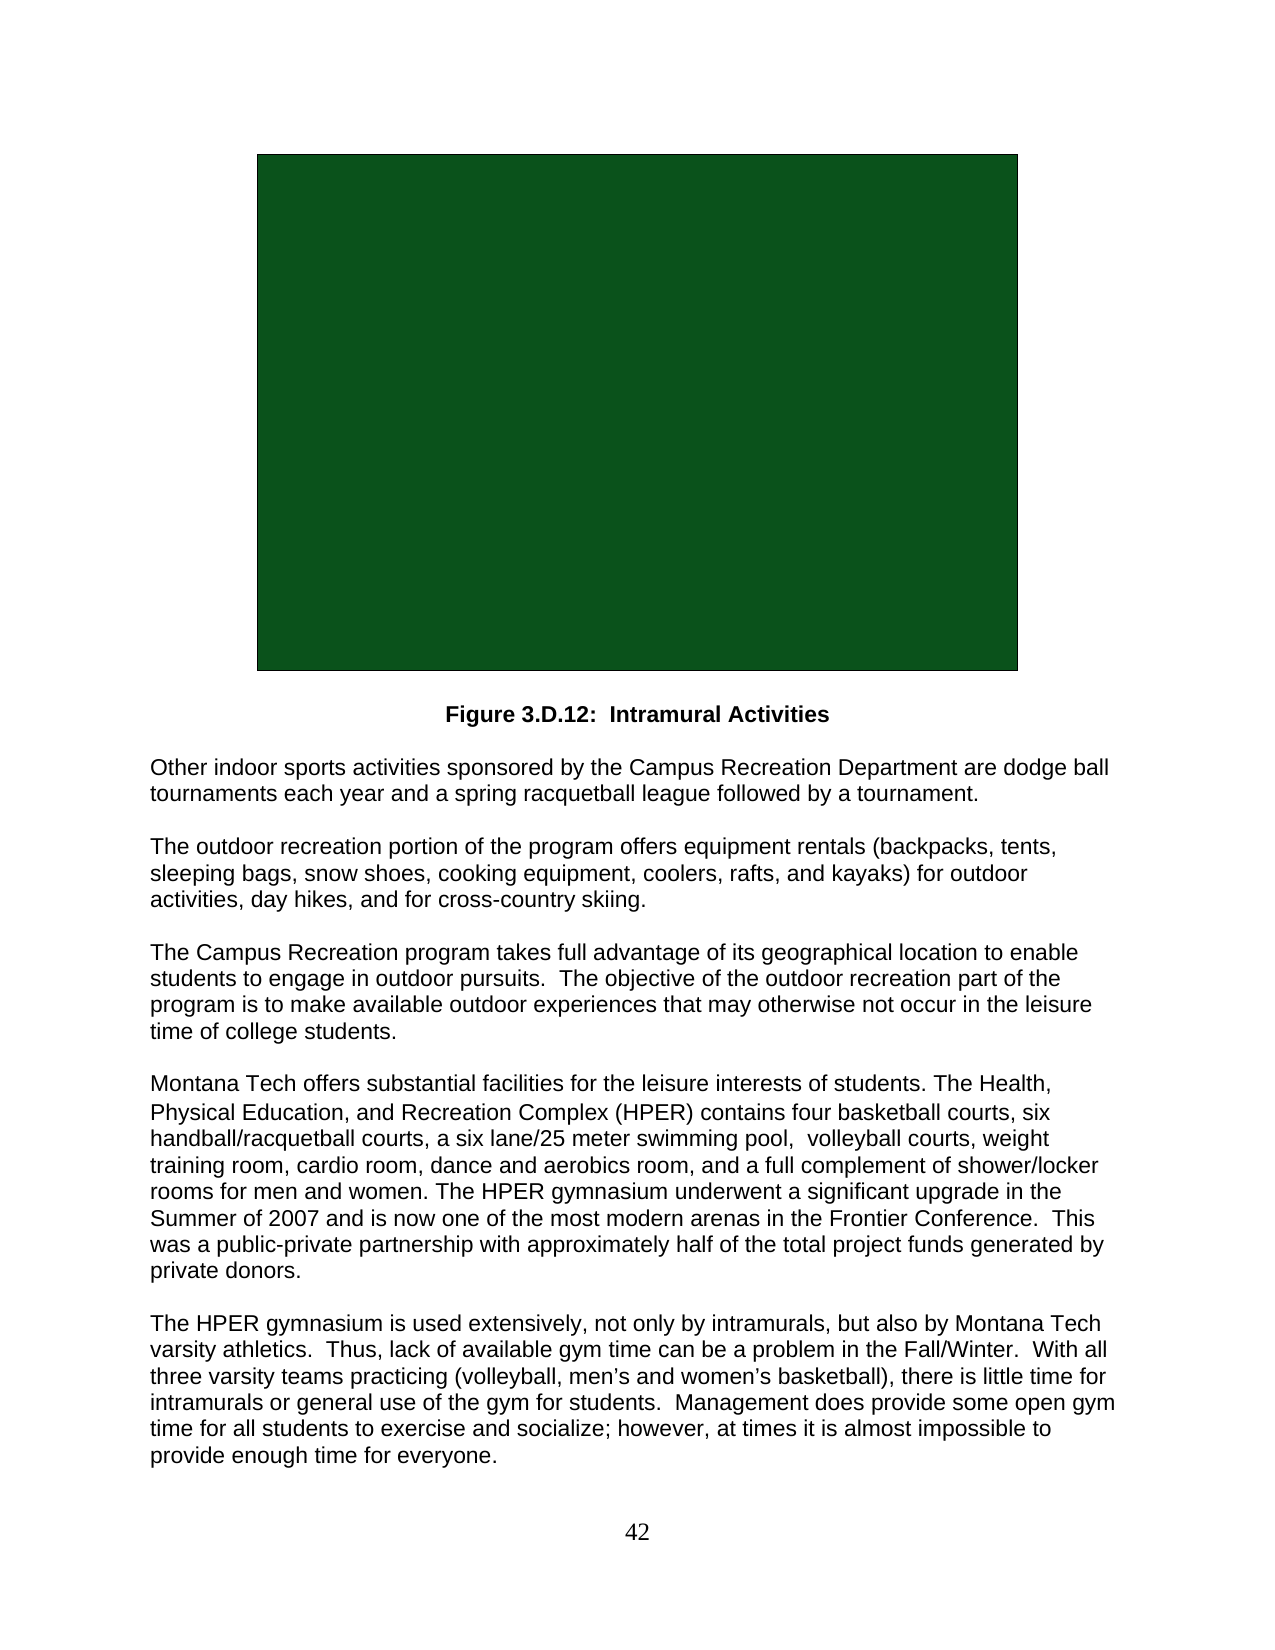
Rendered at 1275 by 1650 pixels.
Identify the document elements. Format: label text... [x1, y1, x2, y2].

text The HPER gymnasium is used extensively, not only by intramurals, but also by Montana Tech varsity athletics. Thus, lack of available gym time can be a problem in the Fall/Winter. With all three varsity teams practicing (volleyball, men’s and women’s basketball), there is little time for intramurals or general use of the gym for students. Management does provide some open gym time for all students to exercise and socialize; however, at times it is almost impossible to provide enough time for everyone. [150, 1310, 1125, 1468]
text The Campus Recreation program takes full advantage of its geographical location to enable students to engage in outdoor pursuits. The objective of the outdoor recreation part of the program is to make available outdoor experiences that may otherwise not occur in the leisure time of college students. [150, 938, 1125, 1044]
text Other indoor sports activities sponsored by the Campus Recreation Department are dodge ball tournaments each year and a spring racquetball league followed by a tournament. [150, 754, 1125, 807]
text Montana Tech offers substantial facilities for the leisure interests of students. The Health, Physical Education, and Recreation Complex (HPER) contains four basketball courts, six handball/racquetball courts, a six lane/25 meter swimming pool, volleyball courts, weight training room, cardio room, dance and aerobics room, and a full complement of shower/locker rooms for men and women. The HPER gymnasium underwent a significant upgrade in the Summer of 2007 and is now one of the most modern arenas in the Frontier Conference. This was a public-private partnership with approximately half of the total project funds generated by private donors. [150, 1070, 1125, 1283]
text The outdoor recreation portion of the program offers equipment rentals (backpacks, tents, sleeping bags, snow shoes, cooking equipment, coolers, rafts, and kayaks) for outdoor activities, day hikes, and for cross-country skiing. [150, 833, 1125, 912]
text Figure 3.D.12: Intramural Activities [150, 701, 1125, 728]
